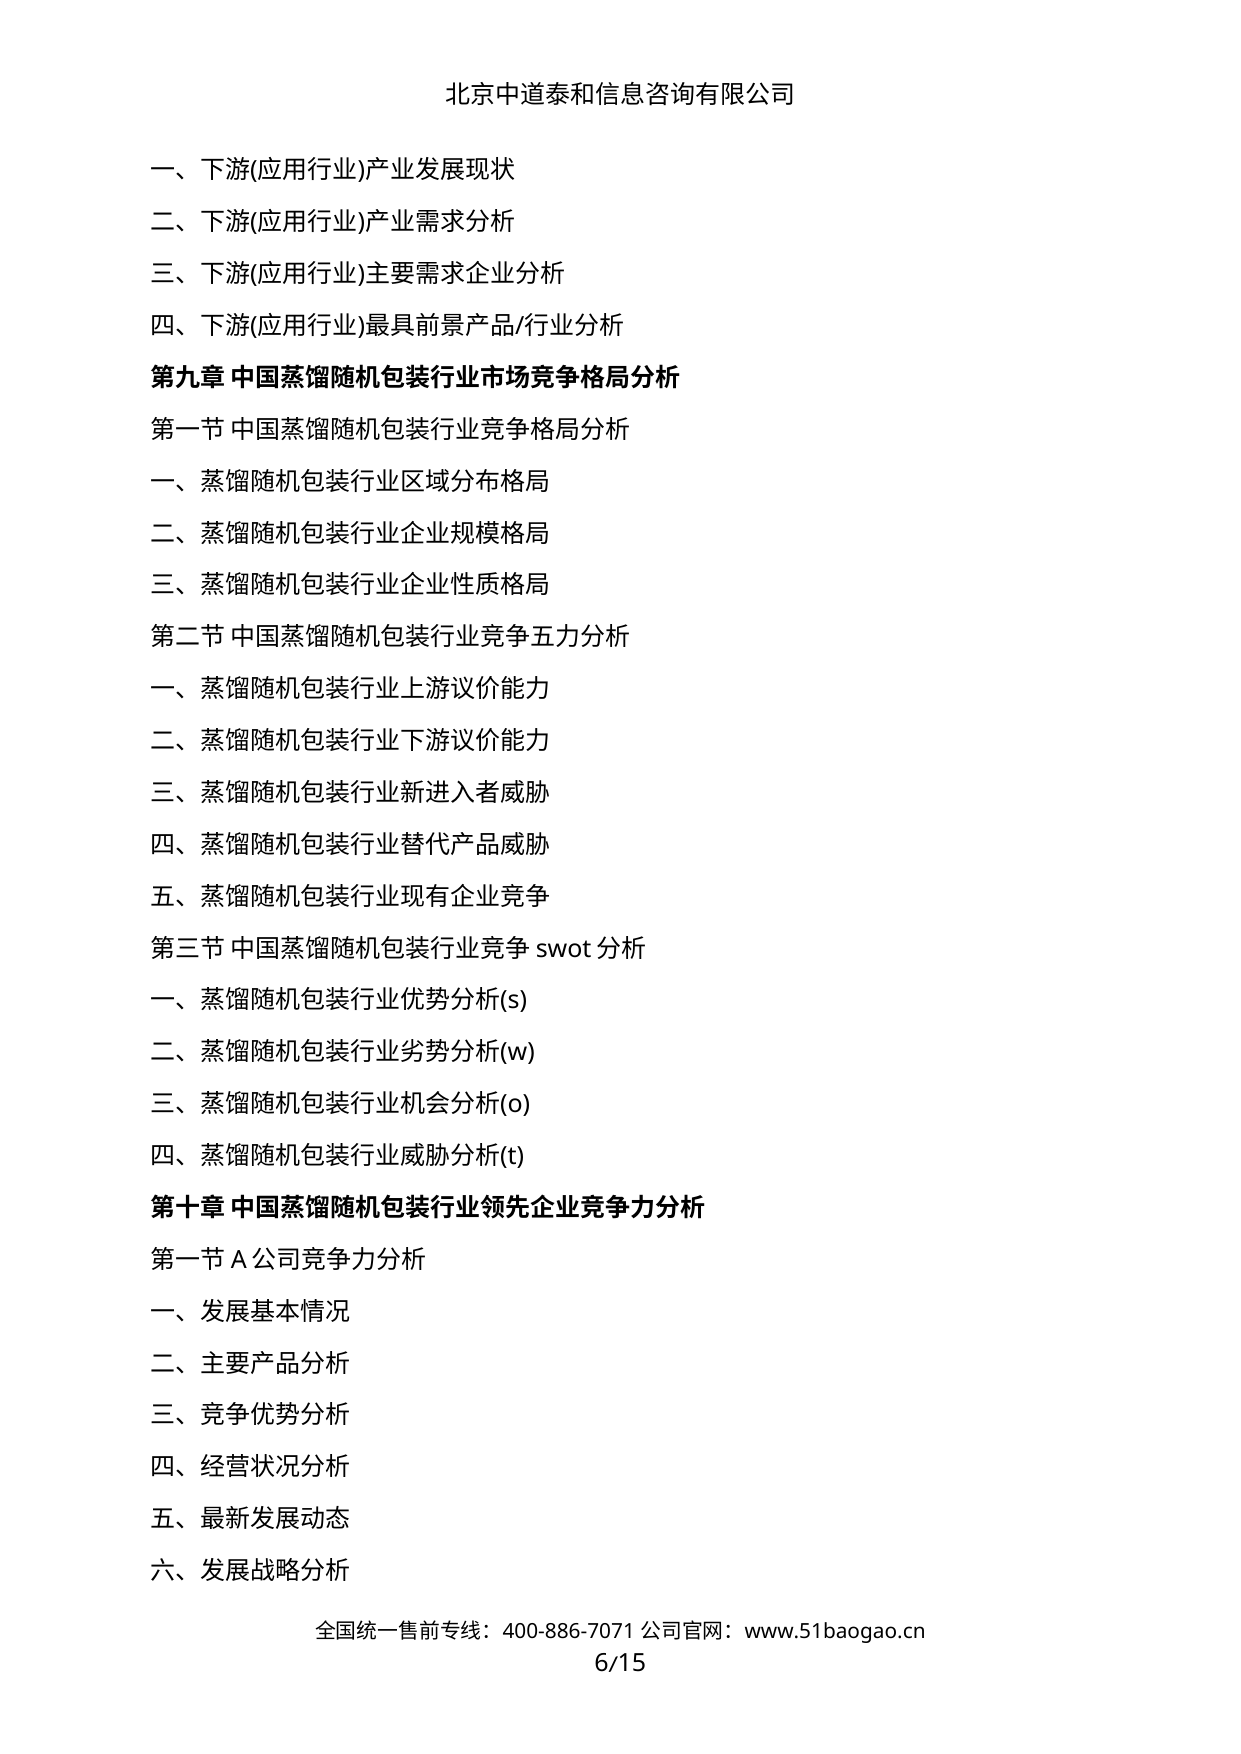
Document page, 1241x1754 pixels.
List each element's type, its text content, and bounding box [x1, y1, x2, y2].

text 五、蒸馏随机包装行业现有企业竞争 [150, 876, 1090, 912]
text 三、蒸馏随机包装行业新进入者威胁 [150, 772, 1090, 809]
text 第一节 A公司竞争力分析 [150, 1239, 1090, 1276]
text 一、发展基本情况 [150, 1291, 1090, 1327]
text 第一节 中国蒸馏随机包装行业竞争格局分析 [150, 409, 1090, 446]
text 第二节 中国蒸馏随机包装行业竞争五力分析 [150, 617, 1090, 653]
text 二、蒸馏随机包装行业劣势分析(w) [150, 1032, 1090, 1068]
text 四、蒸馏随机包装行业替代产品威胁 [150, 824, 1090, 861]
text 六、发展战略分析 [150, 1551, 1090, 1587]
text 一、下游(应用行业)产业发展现状 [150, 150, 1090, 186]
text 二、蒸馏随机包装行业企业规模格局 [150, 513, 1090, 549]
text 四、下游(应用行业)最具前景产品/行业分析 [150, 306, 1090, 342]
text 四、蒸馏随机包装行业威胁分析(t) [150, 1136, 1090, 1172]
text 第九章 中国蒸馏随机包装行业市场竞争格局分析 [150, 357, 1090, 394]
text 二、下游(应用行业)产业需求分析 [150, 202, 1090, 238]
text 二、主要产品分析 [150, 1343, 1090, 1379]
text 第十章 中国蒸馏随机包装行业领先企业竞争力分析 [150, 1187, 1090, 1224]
text 一、蒸馏随机包装行业区域分布格局 [150, 461, 1090, 497]
text 三、竞争优势分析 [150, 1395, 1090, 1431]
text 三、蒸馏随机包装行业机会分析(o) [150, 1084, 1090, 1120]
text 一、蒸馏随机包装行业上游议价能力 [150, 669, 1090, 705]
text 三、下游(应用行业)主要需求企业分析 [150, 254, 1090, 290]
text 四、经营状况分析 [150, 1447, 1090, 1483]
text 三、蒸馏随机包装行业企业性质格局 [150, 565, 1090, 601]
text 第三节 中国蒸馏随机包装行业竞争swot分析 [150, 928, 1090, 964]
text 五、最新发展动态 [150, 1499, 1090, 1535]
text 二、蒸馏随机包装行业下游议价能力 [150, 721, 1090, 757]
text 一、蒸馏随机包装行业优势分析(s) [150, 980, 1090, 1016]
